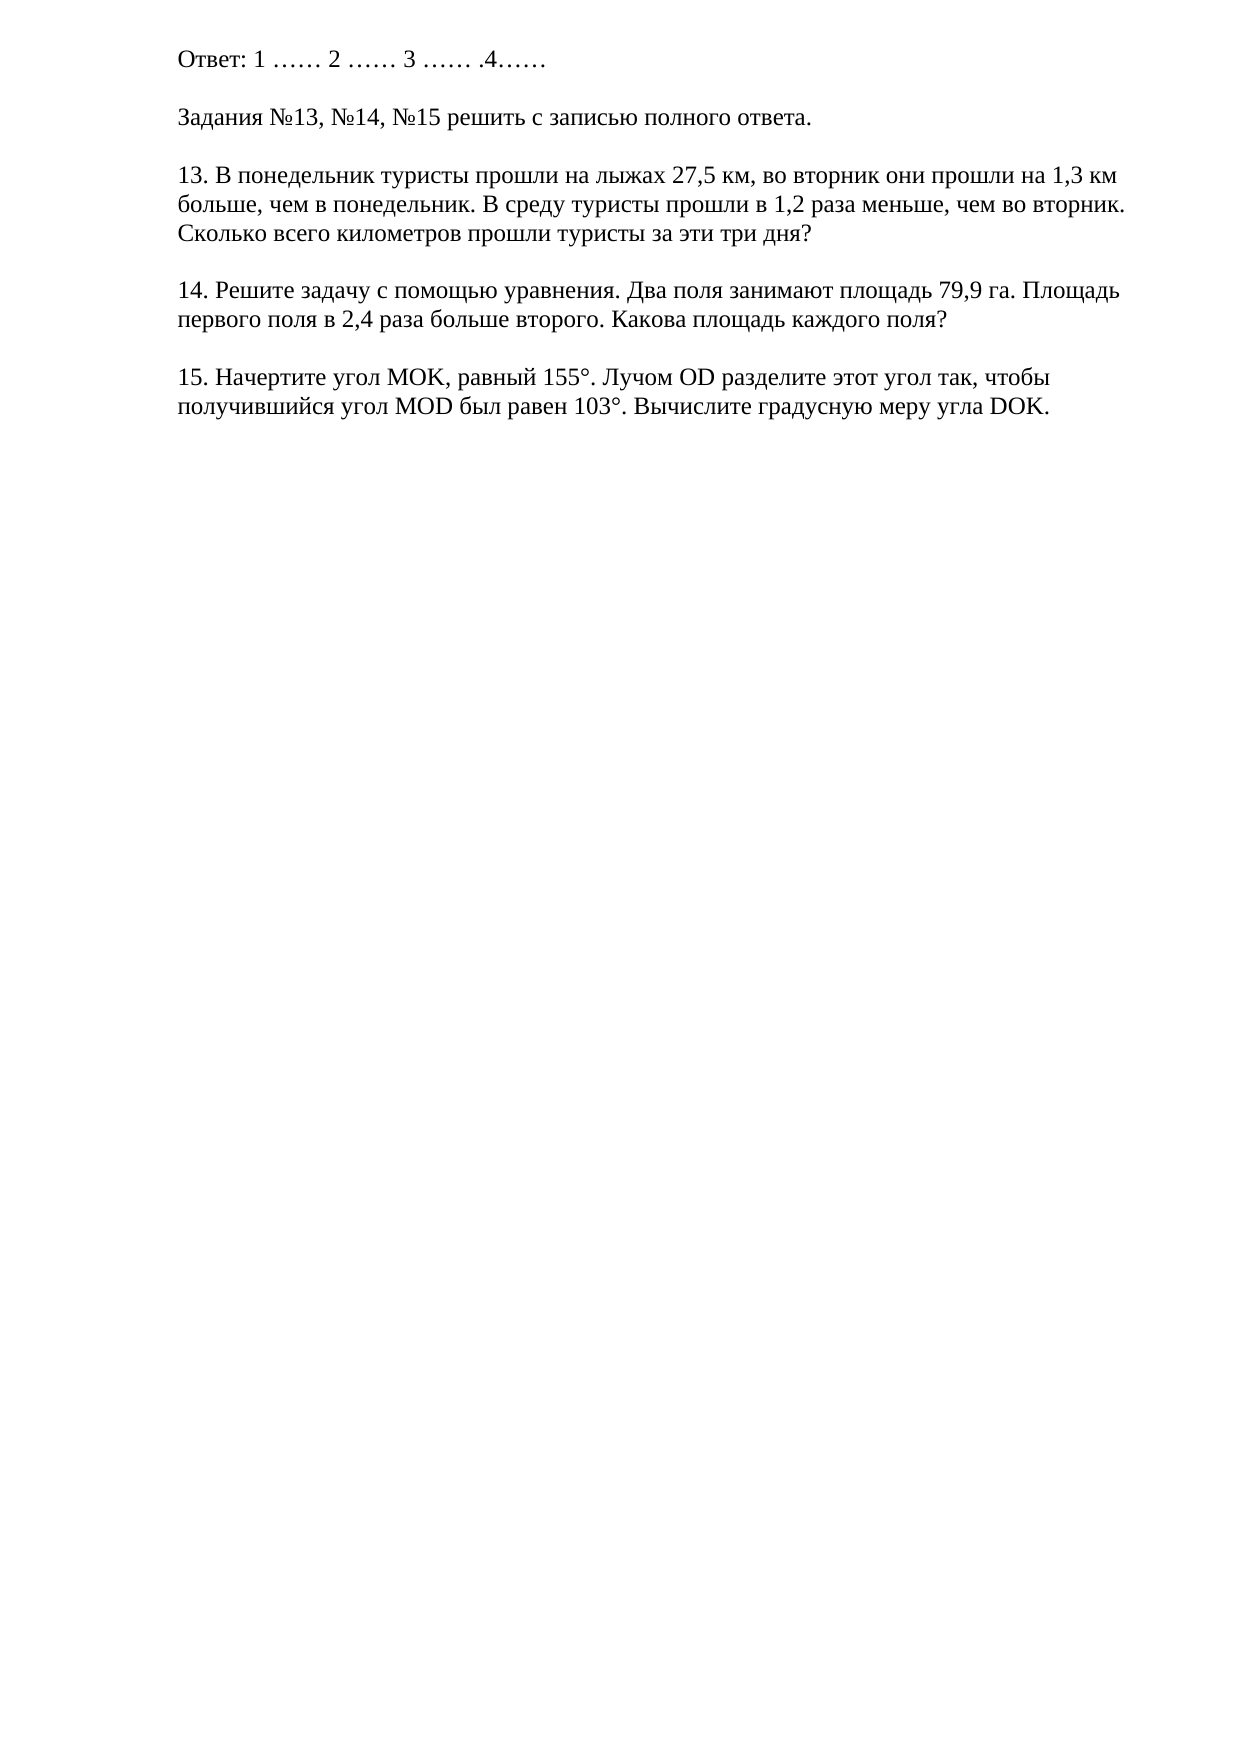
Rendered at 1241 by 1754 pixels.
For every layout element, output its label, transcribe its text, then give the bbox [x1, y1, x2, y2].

text 15. Начертите угол MOK, равный 155°. Лучом OD разделите этот угол так, чтобы получившийся угол MOD был равен 103°. Вычислите градусную меру угла DOK. [177, 362, 1152, 420]
text Задания №13, №14, №15 решить с записью полного ответа. [177, 102, 1152, 131]
text 13. В понедельник туристы прошли на лыжах 27,5 км, во вторник они прошли на 1,3 км больше, чем в понедельник. В среду туристы прошли в 1,2 раза меньше, чем во вторник. Сколько всего километров прошли туристы за эти три дня? [177, 160, 1152, 246]
text 14. Решите задачу с помощью уравнения. Два поля занимают площадь 79,9 га. Площадь первого поля в 2,4 раза больше второго. Какова площадь каждого поля? [177, 276, 1152, 333]
text Ответ: 1 …… 2 …… 3 …… .4…… [177, 44, 1152, 73]
